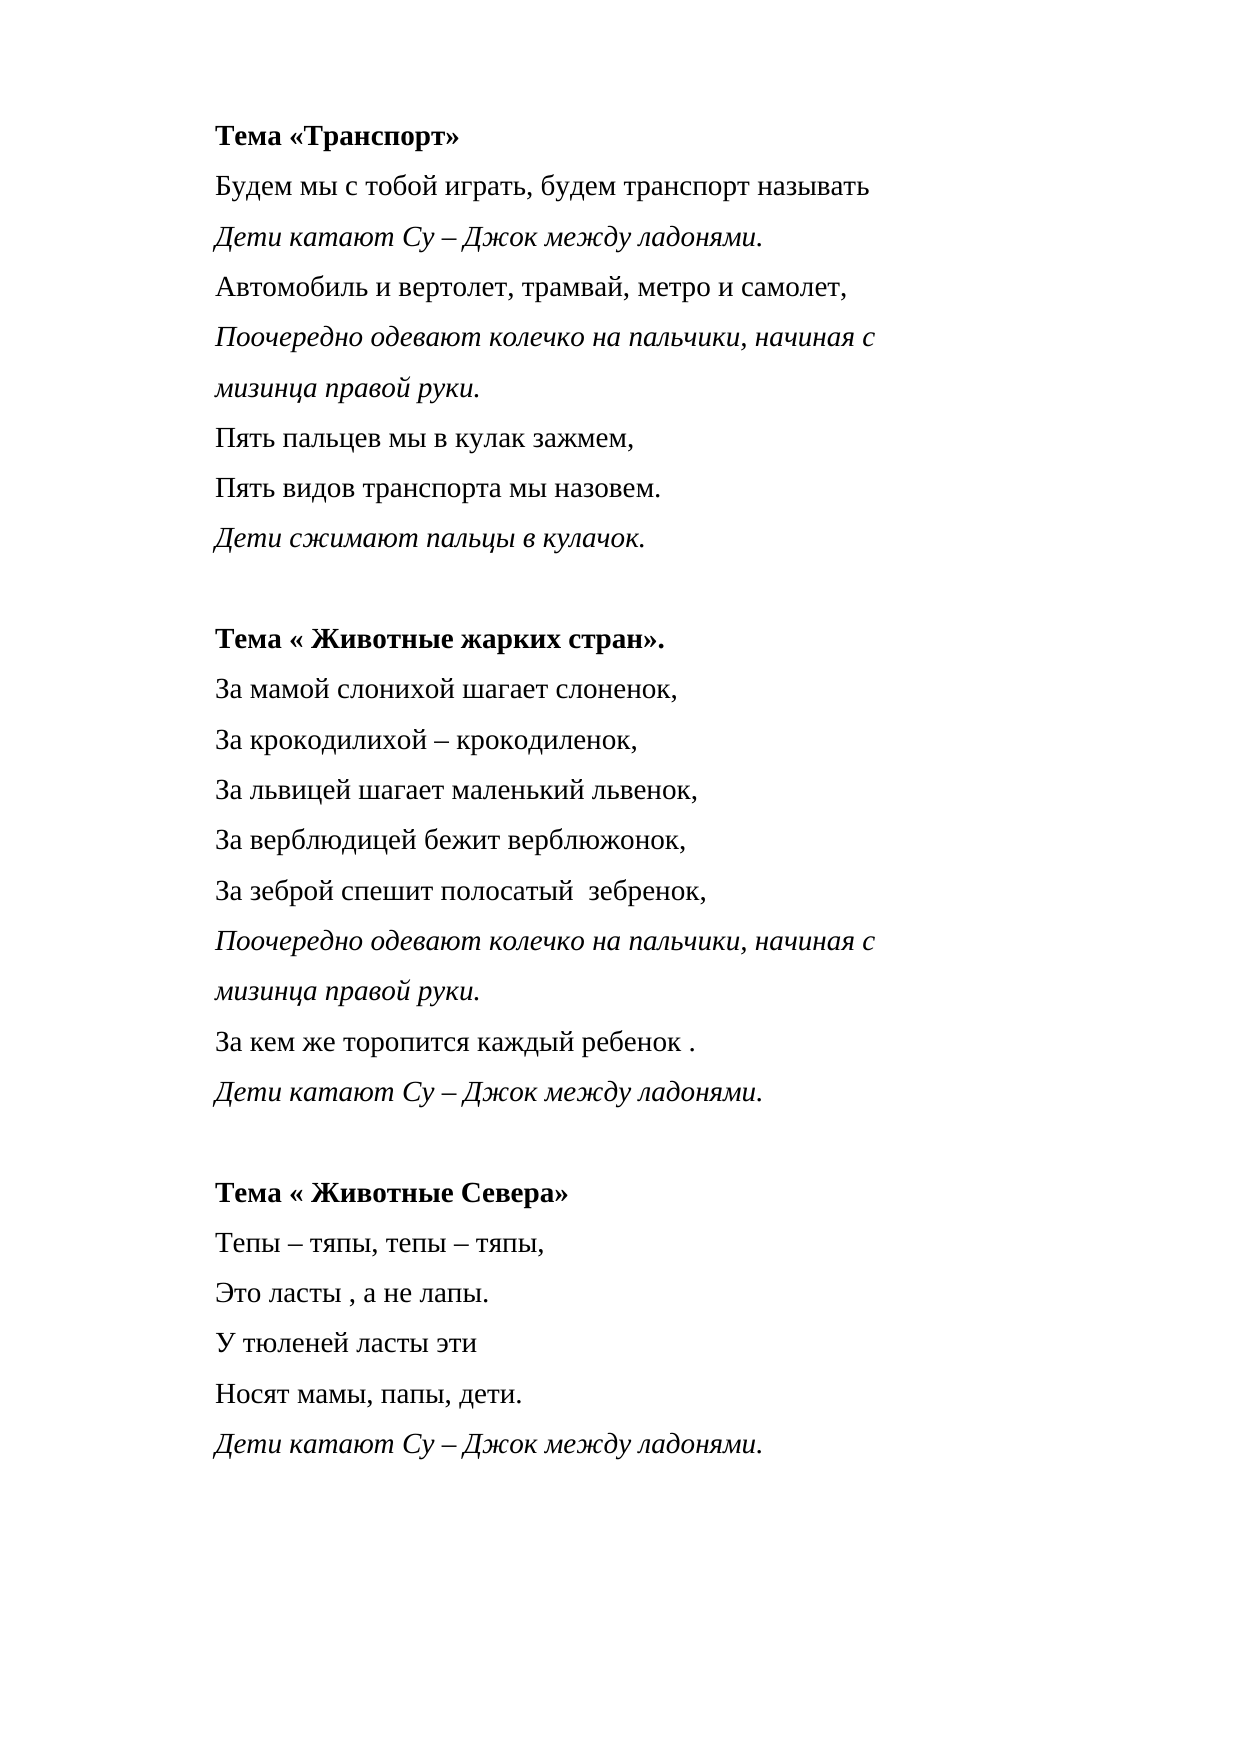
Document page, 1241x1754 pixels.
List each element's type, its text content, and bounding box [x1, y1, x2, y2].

text мизинца правой руки. [177, 973, 1152, 1007]
text Пять пальцев мы в кулак зажмем, [177, 420, 1152, 453]
text Тема «Транспорт» [177, 118, 1152, 152]
text Дети сжимают пальцы в кулачок. [177, 521, 1152, 554]
text Дети катают Су – Джок между ладонями. [177, 1426, 1152, 1460]
text За зеброй спешит полосатый зебренок, [177, 873, 1152, 906]
text За крокодилихой – крокодиленок, [177, 722, 1152, 755]
text Это ласты , а не лапы. [177, 1275, 1152, 1309]
text За кем же торопится каждый ребенок . [177, 1024, 1152, 1057]
text У тюленей ласты эти [177, 1326, 1152, 1359]
text Поочередно одевают колечко на пальчики, начиная с [177, 923, 1152, 957]
text Тема « Животные Севера» [177, 1175, 1152, 1208]
text За мамой слонихой шагает слоненок, [177, 672, 1152, 705]
text Дети катают Су – Джок между ладонями. [177, 1074, 1152, 1108]
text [177, 319, 1152, 353]
text Тепы – тяпы, тепы – тяпы, [177, 1225, 1152, 1258]
text За львицей шагает маленький львенок, [177, 772, 1152, 806]
text Тема « Животные жарких стран». [177, 621, 1152, 655]
text Пять видов транспорта мы назовем. [177, 470, 1152, 504]
text Автомобиль и вертолет, трамвай, метро и самолет, [177, 269, 1152, 303]
text За верблюдицей бежит верблюжонок, [177, 822, 1152, 856]
text мизинца правой руки. [177, 370, 1152, 403]
text Будем мы с тобой играть, будем транспорт называть [177, 168, 1152, 202]
text Носят мамы, папы, дети. [177, 1376, 1152, 1409]
text Дети катают Су – Джок между ладонями. [177, 219, 1152, 252]
